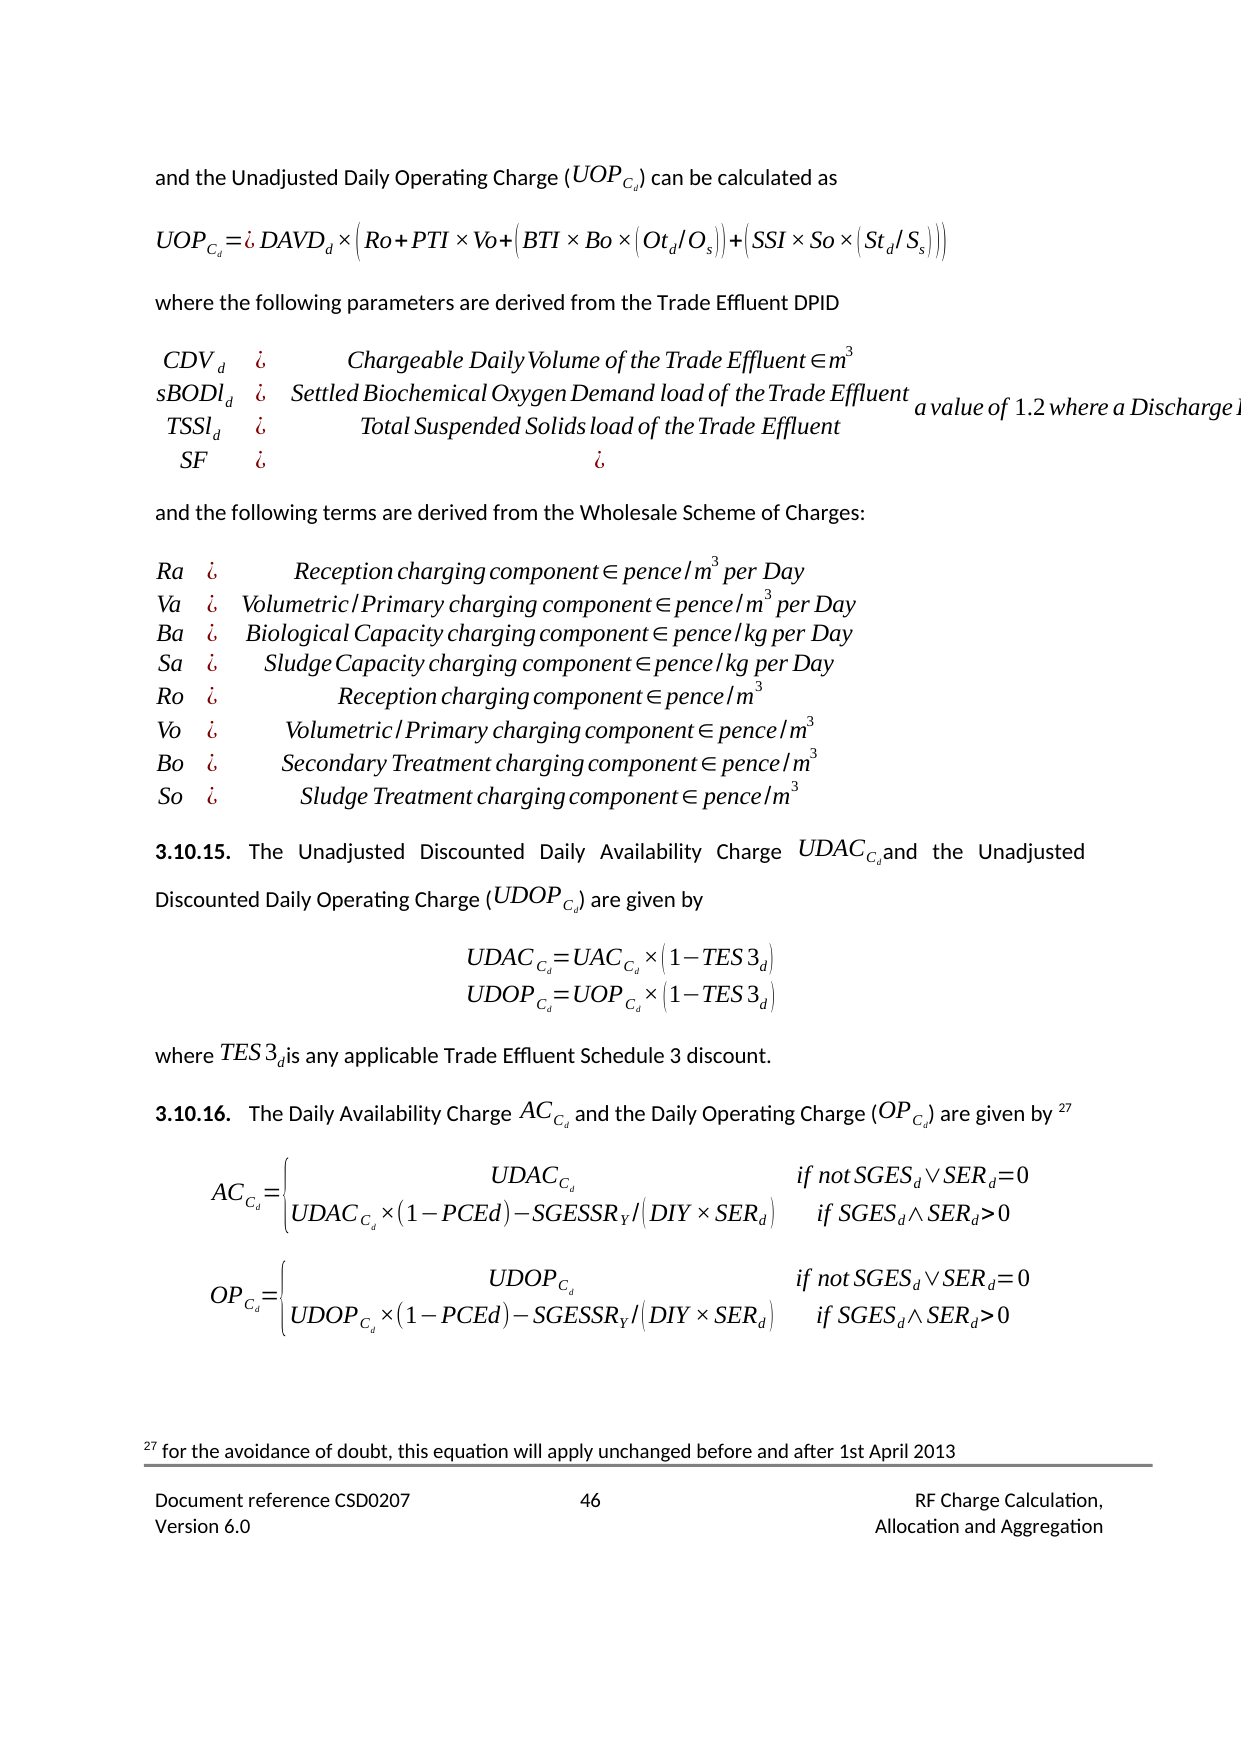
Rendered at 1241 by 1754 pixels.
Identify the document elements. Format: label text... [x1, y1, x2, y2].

text where is any applicable Trade Effluent Schedule 3 discount. [155, 1039, 1086, 1070]
text and the Unadjusted Daily Operating Charge () can be calculated as [155, 160, 1086, 194]
list The Daily Availability Charge and the Daily Operating Charge () are given by [155, 1097, 1086, 1130]
text where the following parameters are derived from the Trade Effluent DPID [155, 288, 1086, 316]
text and the following terms are derived from the Wholesale Scheme of Charges: [155, 498, 1086, 526]
list The Unadjusted Discounted Daily Availability Charge and the Unadjusted Discounted Daily Operating Charge () are given by [155, 834, 1086, 916]
